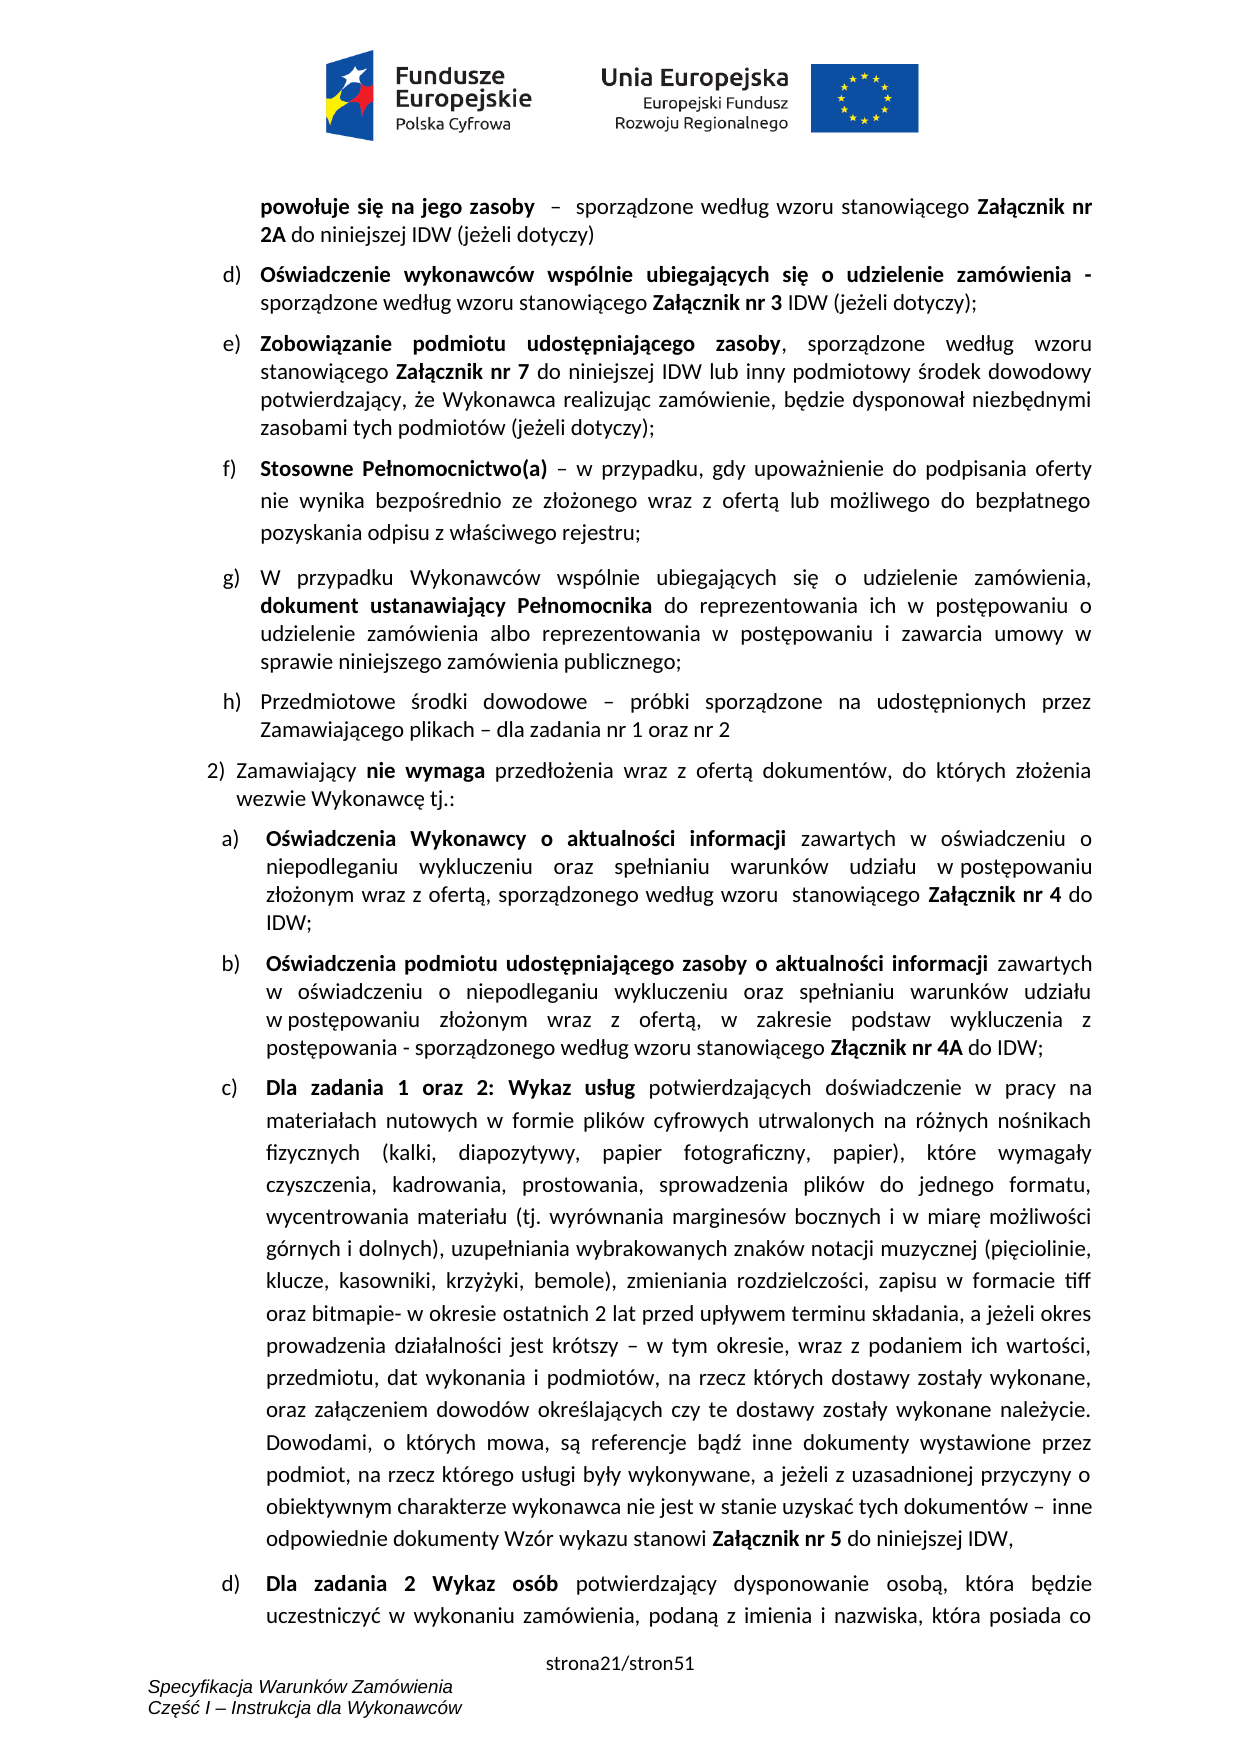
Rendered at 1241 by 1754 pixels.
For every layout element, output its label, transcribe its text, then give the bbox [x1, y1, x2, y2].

list W przypadku Wykonawców wspólnie ubiegających się o udzielenie zamówienia, dokument ustanawiający Pełnomocnika do reprezentowania ich w postępowaniu o udzielenie zamówienia albo reprezentowania w postępowaniu i zawarcia umowy w sprawie niniejszego zamówienia publicznego; [223, 563, 1093, 675]
list Oświadczenie wykonawców wspólnie ubiegających się o udzielenie zamówienia - sporządzone według wzoru stanowiącego Załącznik nr 3 IDW (jeżeli dotyczy); [223, 261, 1093, 317]
list Dla zadania 1 oraz 2: Wykaz usług potwierdzających doświadczenie w pracy na materiałach nutowych w formie plików cyfrowych utrwalonych na różnych nośnikach fizycznych (kalki, diapozytywy, papier fotograficzny, papier), które wymagały czyszczenia, kadrowania, prostowania, sprowadzenia plików do jednego formatu, wycentrowania materiału (tj. wyrównania marginesów bocznych i w miarę możliwości górnych i dolnych), uzupełniania wybrakowanych znaków notacji muzycznej (pięciolinie, klucze, kasowniki, krzyżyki, bemole), zmieniania rozdzielczości, zapisu w formacie tiff oraz bitmapie- w okresie ostatnich 2 lat przed upływem terminu składania, a jeżeli okres prowadzenia działalności jest krótszy – w tym okresie, wraz z podaniem ich wartości, przedmiotu, dat wykonania i podmiotów, na rzecz których dostawy zostały wykonane, oraz załączeniem dowodów określających czy te dostawy zostały wykonane należycie. Dowodami, o których mowa, są referencje bądź inne dokumenty wystawione przez podmiot, na rzecz którego usługi były wykonywane, a jeżeli z uzasadnionej przyczyny o obiektywnym charakterze wykonawca nie jest w stanie uzyskać tych dokumentów – inne odpowiednie dokumenty Wzór wykazu stanowi Załącznik nr 5 do niniejszej IDW, [221, 1073, 1093, 1552]
list Zobowiązanie podmiotu udostępniającego zasoby, sporządzone według wzoru stanowiącego Załącznik nr 7 do niniejszej IDW lub inny podmiotowy środek dowodowy potwierdzający, że Wykonawca realizując zamówienie, będzie dysponował niezbędnymi zasobami tych podmiotów (jeżeli dotyczy); [223, 329, 1093, 441]
list Zamawiający nie wymaga przedłożenia wraz z ofertą dokumentów, do których złożenia wezwie Wykonawcę tj.: [207, 756, 1093, 812]
list Przedmiotowe środki dowodowe – próbki sporządzone na udostępnionych przez Zamawiającego plikach – dla zadania nr 1 oraz nr 2 [223, 687, 1093, 743]
list Stosowne Pełnomocnictwo(a) – w przypadku, gdy upoważnienie do podpisania oferty nie wynika bezpośrednio ze złożonego wraz z ofertą lub możliwego do bezpłatnego pozyskania odpisu z właściwego rejestru; [223, 454, 1093, 546]
list Oświadczenia podmiotu udostępniającego zasoby o aktualności informacji zawartych w oświadczeniu o niepodleganiu wykluczeniu oraz spełnianiu warunków udziału w postępowaniu złożonym wraz z ofertą, w zakresie podstaw wykluczenia z postępowania - sporządzonego według wzoru stanowiącego Złącznik nr 4A do IDW; [221, 949, 1093, 1061]
picture [308, 9, 932, 168]
list Oświadczenia Wykonawcy o aktualności informacji zawartych w oświadczeniu o niepodleganiu wykluczeniu oraz spełnianiu warunków udziału w postępowaniu złożonym wraz z ofertą, sporządzonego według wzoru stanowiącego Załącznik nr 4 do IDW; [221, 824, 1093, 936]
